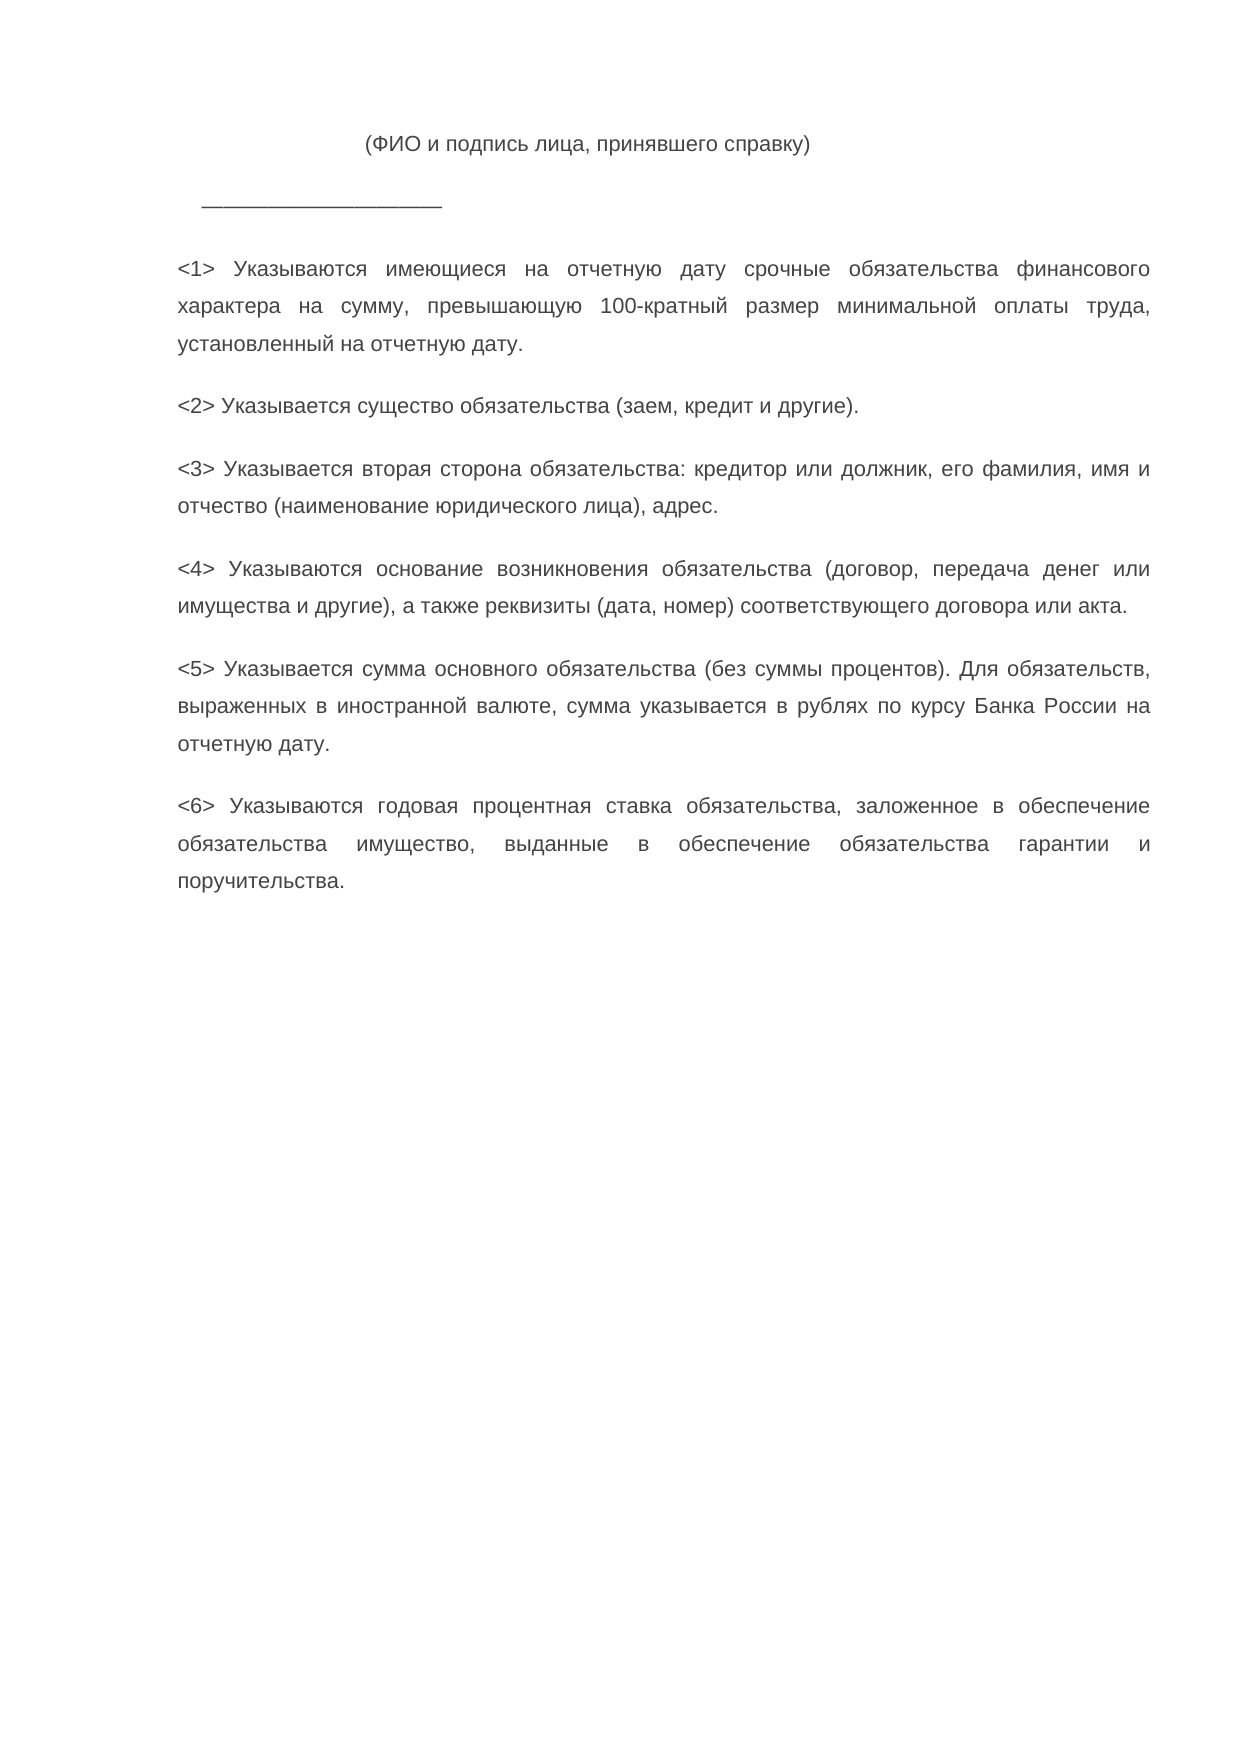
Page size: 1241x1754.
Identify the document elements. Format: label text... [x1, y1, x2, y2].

text <1> Указываются имеющиеся на отчетную дату срочные обязательства финансового характера на сумму, превышающую 100-кратный размер минимальной оплаты труда, установленный на отчетную дату. [177, 243, 1152, 356]
text <2> Указывается существо обязательства (заем, кредит и другие). [177, 381, 1152, 418]
text <3> Указывается вторая сторона обязательства: кредитор или должник, его фамилия, имя и отчество (наименование юридического лица), адрес. [177, 443, 1152, 518]
text (ФИО и подпись лица, принявшего справку) [177, 118, 1152, 156]
text <4> Указываются основание возникновения обязательства (договор, передача денег или имущества и другие), а также реквизиты (дата, номер) соответствующего договора или акта. [177, 543, 1152, 618]
text ——————————— [177, 181, 1152, 218]
text <6> Указываются годовая процентная ставка обязательства, заложенное в обеспечение обязательства имущество, выданные в обеспечение обязательства гарантии и поручительства. [177, 781, 1152, 893]
text <5> Указывается сумма основного обязательства (без суммы процентов). Для обязательств, выраженных в иностранной валюте, сумма указывается в рублях по курсу Банка России на отчетную дату. [177, 643, 1152, 756]
